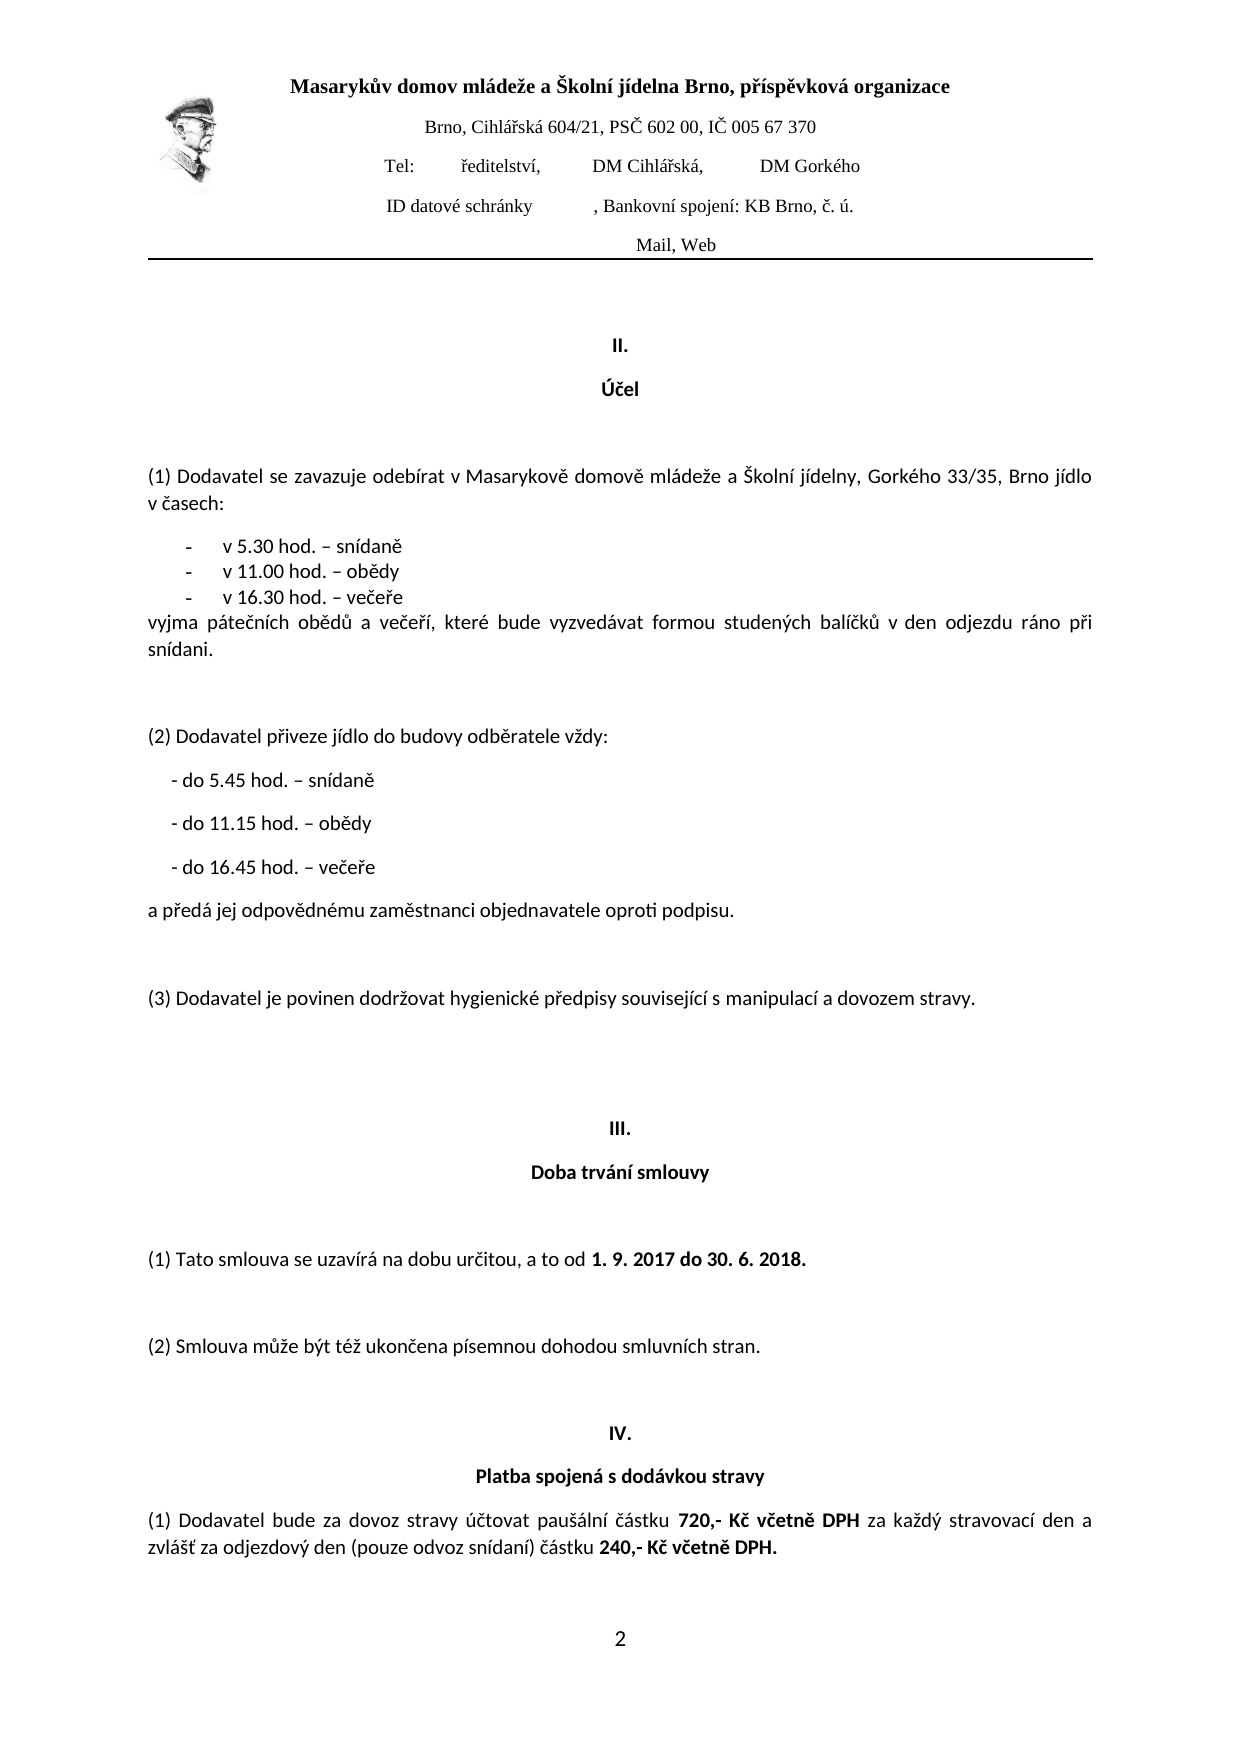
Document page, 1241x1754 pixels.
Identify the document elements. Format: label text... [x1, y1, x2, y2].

list v 16.30 hod. – večeře [185, 584, 1093, 609]
text Platba spojená s dodávkou stravy [148, 1464, 1093, 1489]
list v 5.30 hod. – snídaně [185, 533, 1093, 559]
text II. [148, 332, 1093, 358]
text (1) Tato smlouva se uzavírá na dobu určitou, a to od 1. 9. 2017 do 30. 6. 2018. [148, 1246, 1093, 1271]
text - do 11.15 hod. – obědy [148, 811, 1093, 836]
text (2) Dodavatel přiveze jídlo do budovy odběratele vždy: [148, 723, 1093, 749]
text - do 16.45 hod. – večeře [148, 854, 1093, 879]
text (1) Dodavatel se zavazuje odebírat v Masarykově domově mládeže a Školní jídelny, Gorkého 33/35, Brno jídlo v časech: [148, 463, 1093, 515]
text Účel [148, 376, 1093, 401]
text a předá jej odpovědnému zaměstnanci objednavatele oproti podpisu. [148, 898, 1093, 923]
text IV. [148, 1420, 1093, 1446]
text vyjma pátečních obědů a večeří, které bude vyzvedávat formou studených balíčků v den odjezdu ráno při snídani. [148, 609, 1093, 662]
text (1) Dodavatel bude za dovoz stravy účtovat paušální částku 720,- Kč včetně DPH za každý stravovací den a zvlášť za odjezdový den (pouze odvoz snídaní) částku 240,- Kč včetně DPH. [148, 1507, 1093, 1559]
text (2) Smlouva může být též ukončena písemnou dohodou smluvních stran. [148, 1333, 1093, 1358]
text - do 5.45 hod. – snídaně [148, 767, 1093, 792]
text Doba trvání smlouvy [148, 1159, 1093, 1184]
text (3) Dodavatel je povinen dodržovat hygienické předpisy související s manipulací a dovozem stravy. [148, 985, 1093, 1010]
text III. [148, 1115, 1093, 1141]
picture [139, 75, 236, 200]
list v 11.00 hod. – obědy [185, 559, 1093, 584]
